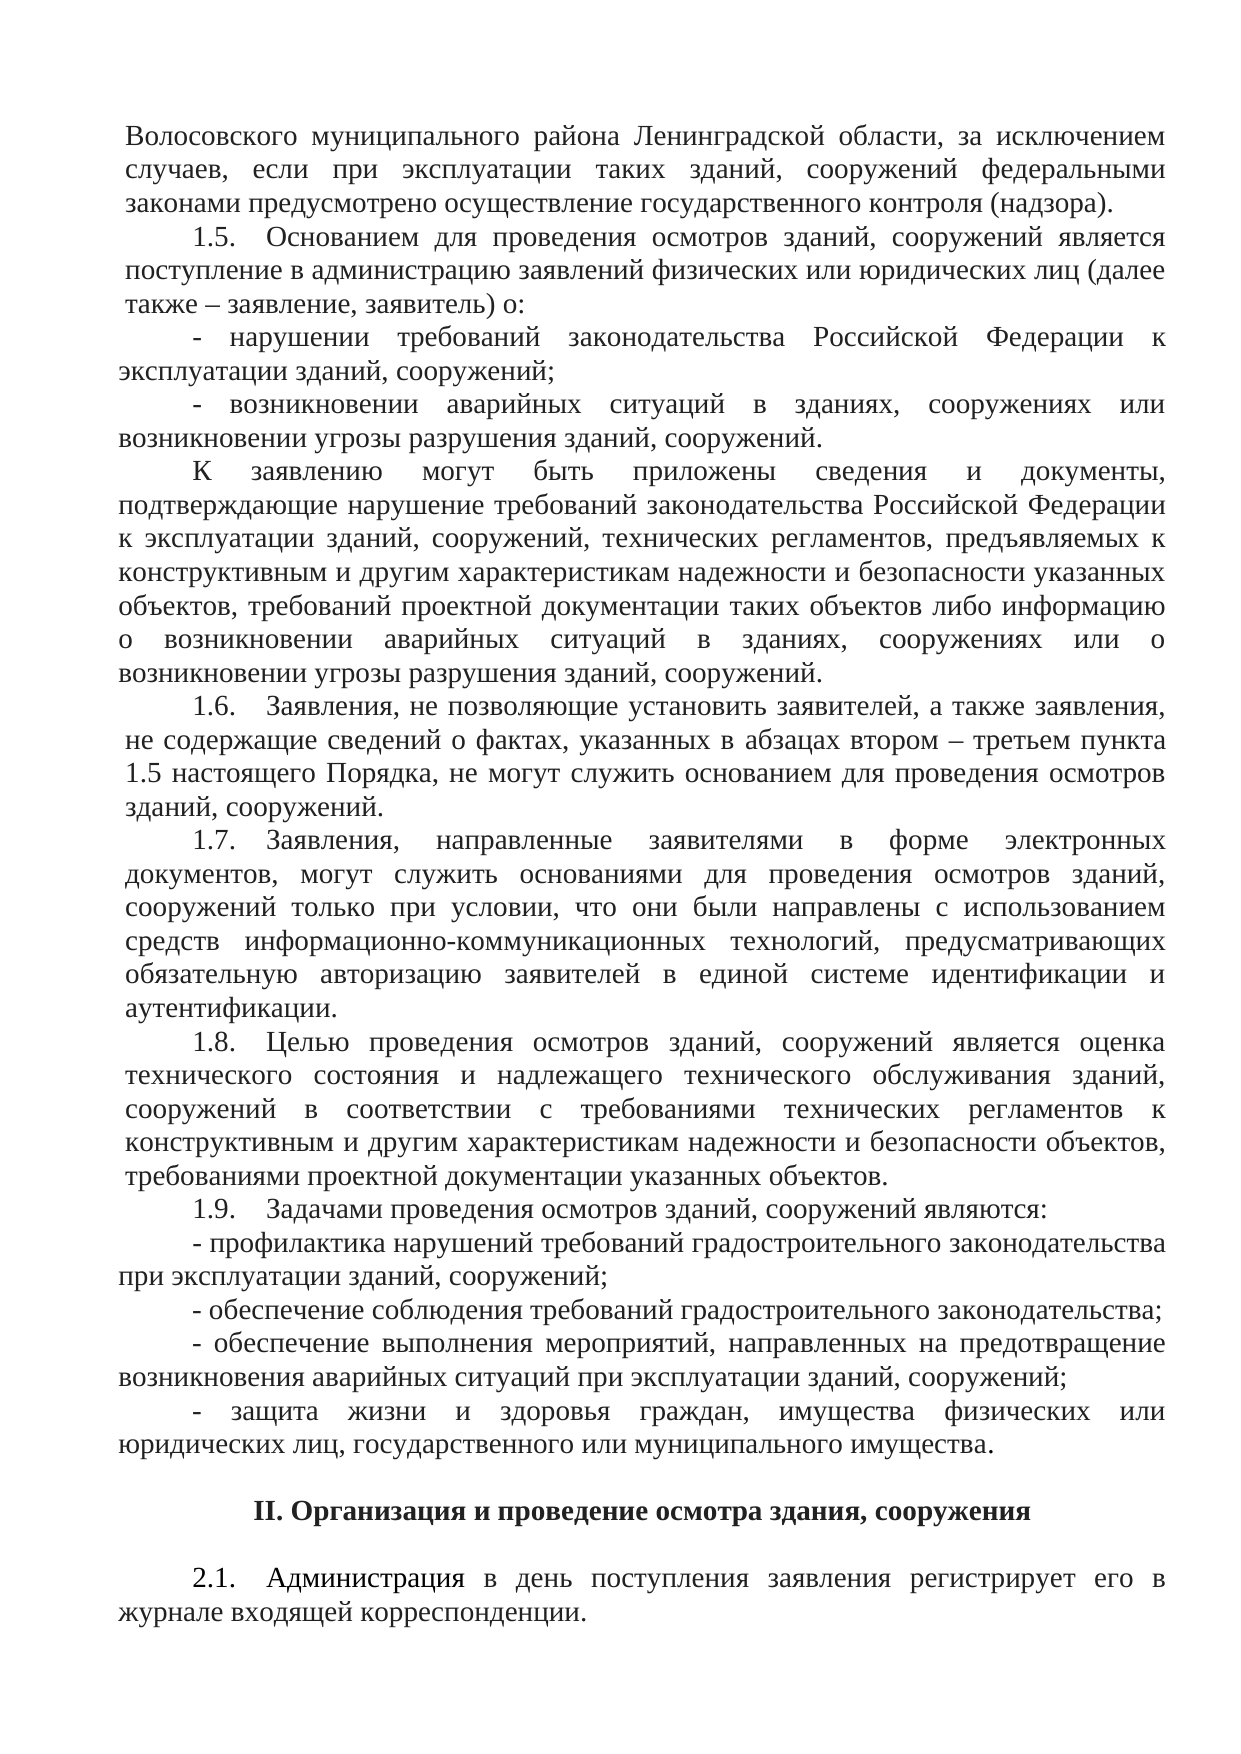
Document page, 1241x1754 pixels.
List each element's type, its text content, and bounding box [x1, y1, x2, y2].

list Администрация в день поступления заявления регистрирует его в журнале входящей корреспонденции. [118, 1560, 1167, 1627]
text - возникновении аварийных ситуаций в зданиях, сооружениях или возникновении угрозы разрушения зданий, сооружений. [118, 386, 1167, 453]
list Основанием для проведения осмотров зданий, сооружений является поступление в администрацию заявлений физических или юридических лиц (далее также – заявление, заявитель) о: [125, 219, 1167, 319]
text - обеспечение соблюдения требований градостроительного законодательства; [118, 1292, 1167, 1326]
list Заявления, направленные заявителями в форме электронных документов, могут служить основаниями для проведения осмотров зданий, сооружений только при условии, что они были направлены с использованием средств информационно-коммуникационных технологий, предусматривающих обязательную авторизацию заявителей в единой системе идентификации и аутентификации. [125, 822, 1167, 1024]
text - профилактика нарушений требований градостроительного законодательства при эксплуатации зданий, сооружений; [118, 1225, 1167, 1292]
list Целью проведения осмотров зданий, сооружений является оценка технического состояния и надлежащего технического обслуживания зданий, сооружений в соответствии с требованиями технических регламентов к конструктивным и другим характеристикам надежности и безопасности объектов, требованиями проектной документации указанных объектов. [125, 1024, 1167, 1191]
list Задачами проведения осмотров зданий, сооружений являются: [125, 1191, 1167, 1225]
list Заявления, не позволяющие установить заявителей, а также заявления, не содержащие сведений о фактах, указанных в абзацах втором – третьем пункта 1.5 настоящего Порядка, не могут служить основанием для проведения осмотров зданий, сооружений. [125, 688, 1167, 822]
text - обеспечение выполнения мероприятий, направленных на предотвращение возникновения аварийных ситуаций при эксплуатации зданий, сооружений; [118, 1326, 1167, 1393]
text К заявлению могут быть приложены сведения и документы, подтверждающие нарушение требований законодательства Российской Федерации к эксплуатации зданий, сооружений, технических регламентов, предъявляемых к конструктивным и другим характеристикам надежности и безопасности указанных объектов, требований проектной документации таких объектов либо информацию о возникновении аварийных ситуаций в зданиях, сооружениях или о возникновении угрозы разрушения зданий, сооружений. [118, 453, 1167, 688]
text - защита жизни и здоровья граждан, имущества физических или юридических лиц, государственного или муниципального имущества. [118, 1393, 1167, 1460]
text - нарушении требований законодательства Российской Федерации к эксплуатации зданий, сооружений; [118, 319, 1167, 386]
text II. Организация и проведение осмотра здания, сооружения [118, 1493, 1167, 1527]
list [125, 118, 1167, 219]
